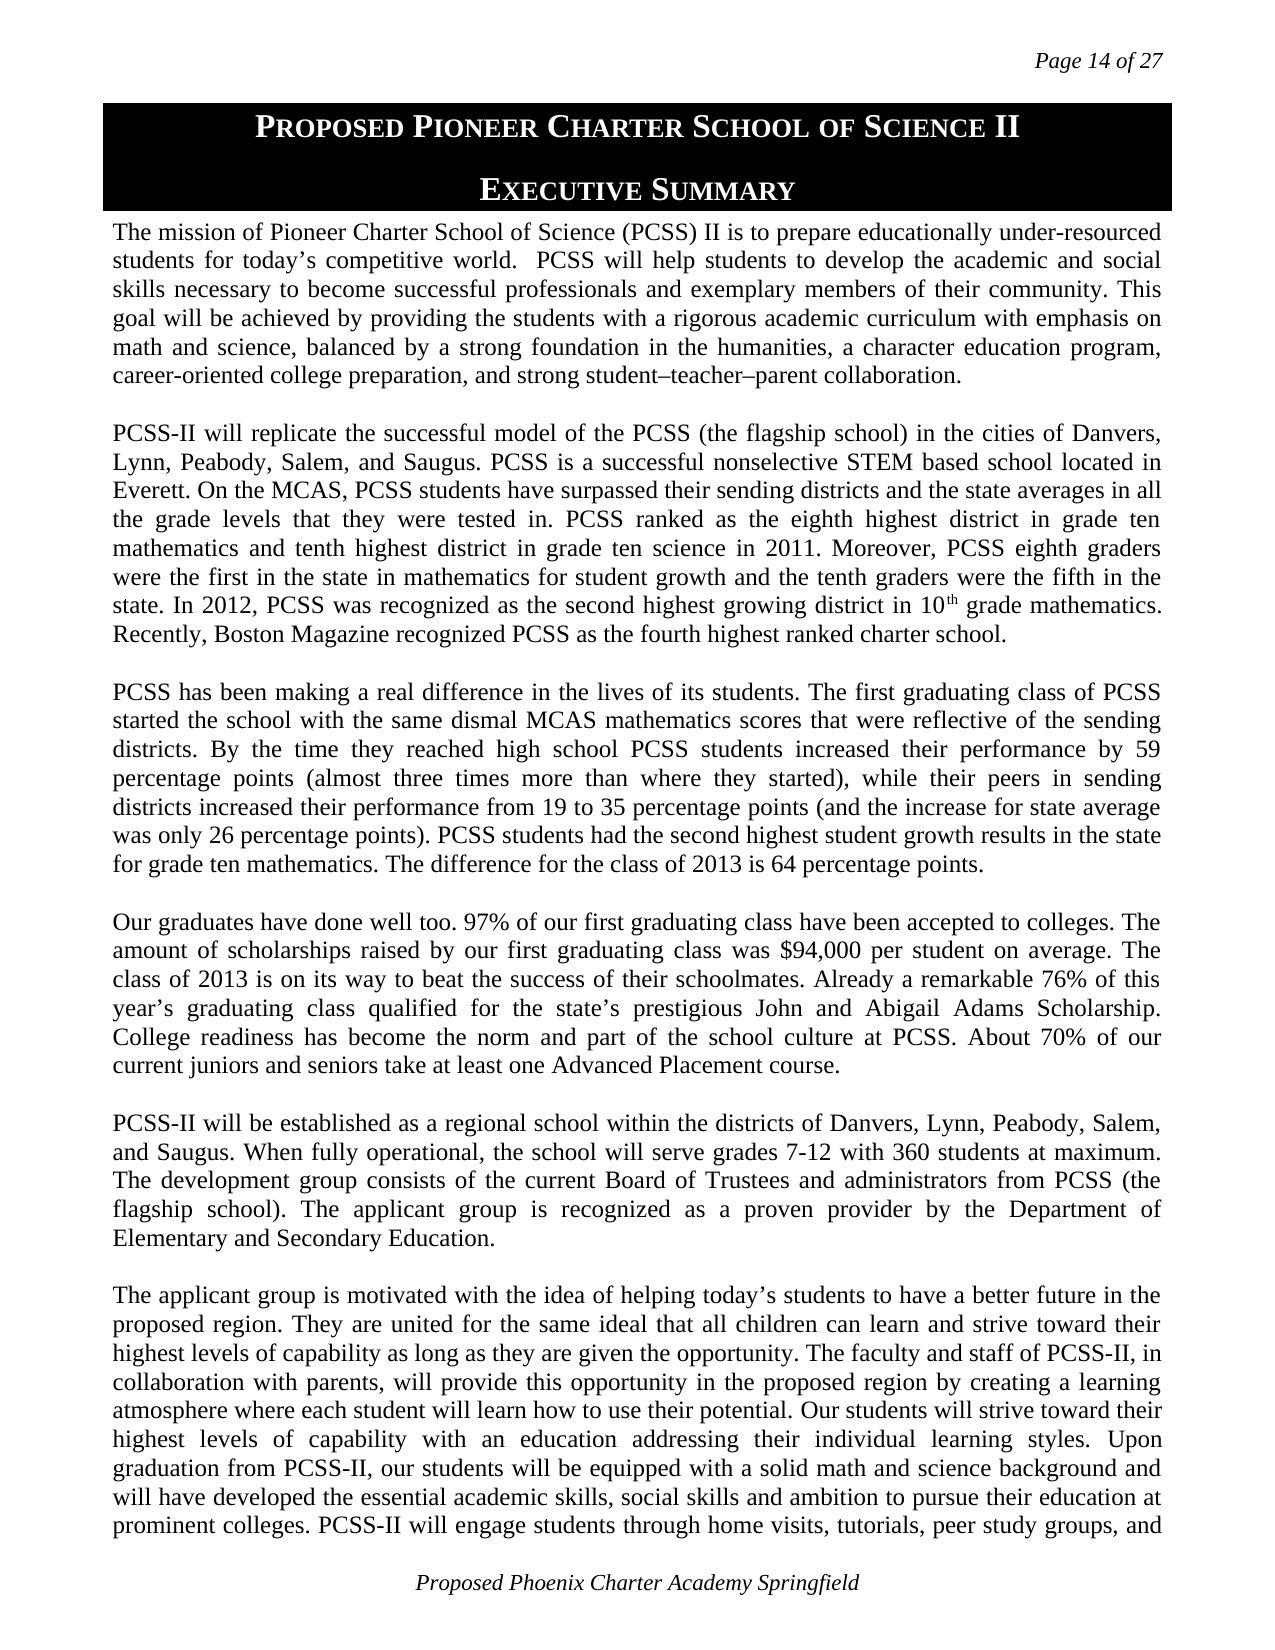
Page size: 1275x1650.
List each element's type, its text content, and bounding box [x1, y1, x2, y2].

subtitle Executive Summary [104, 166, 1171, 209]
text The mission of Pioneer Charter School of Science (PCSS) II is to prepare educationally under-resourced students for today’s competitive world. PCSS will help students to develop the academic and social skills necessary to become successful professionals and exemplary members of their community. This goal will be achieved by providing the students with a rigorous academic curriculum with emphasis on math and science, balanced by a strong foundation in the humanities, a character education program, career-oriented college preparation, and strong student–teacher–parent collaboration. [112, 217, 1162, 389]
text PCSS has been making a real difference in the lives of its students. The first graduating class of PCSS started the school with the same dismal MCAS mathematics scores that were reflective of the sending districts. By the time they reached high school PCSS students increased their performance by 59 percentage points (almost three times more than where they started), while their peers in sending districts increased their performance from 19 to 35 percentage points (and the increase for state average was only 26 percentage points). PCSS students had the second highest student growth results in the state for grade ten mathematics. The difference for the class of 2013 is 64 percentage points. [112, 677, 1162, 878]
subtitle Proposed Pioneer Charter School of Science II [104, 104, 1171, 144]
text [112, 1281, 1162, 1539]
text PCSS-II will be established as a regional school within the districts of Danvers, Lynn, Peabody, Salem, and Saugus. When fully operational, the school will serve grades 7-12 with 360 students at maximum. The development group consists of the current Board of Trustees and administrators from PCSS (the flagship school). The applicant group is recognized as a proven provider by the Department of Elementary and Secondary Education. [112, 1108, 1162, 1252]
text PCSS-II will replicate the successful model of the PCSS (the flagship school) in the cities of Danvers, Lynn, Peabody, Salem, and Saugus. PCSS is a successful nonselective STEM based school located in Everett. On the MCAS, PCSS students have surpassed their sending districts and the state averages in all the grade levels that they were tested in. PCSS ranked as the eighth highest district in grade ten mathematics and tenth highest district in grade ten science in 2011. Moreover, PCSS eighth graders were the first in the state in mathematics for student growth and the tenth graders were the fifth in the state. In 2012, PCSS was recognized as the second highest growing district in 10th grade mathematics. Recently, Boston Magazine recognized PCSS as the fourth highest ranked charter school. [112, 418, 1162, 648]
text Our graduates have done well too. 97% of our first graduating class have been accepted to colleges. The amount of scholarships raised by our first graduating class was $94,000 per student on average. The class of 2013 is on its way to beat the success of their schoolmates. Already a remarkable 76% of this year’s graduating class qualified for the state’s prestigious John and Abigail Adams Scholarship. College readiness has become the norm and part of the school culture at PCSS. About 70% of our current juniors and seniors take at least one Advanced Placement course. [112, 907, 1162, 1079]
